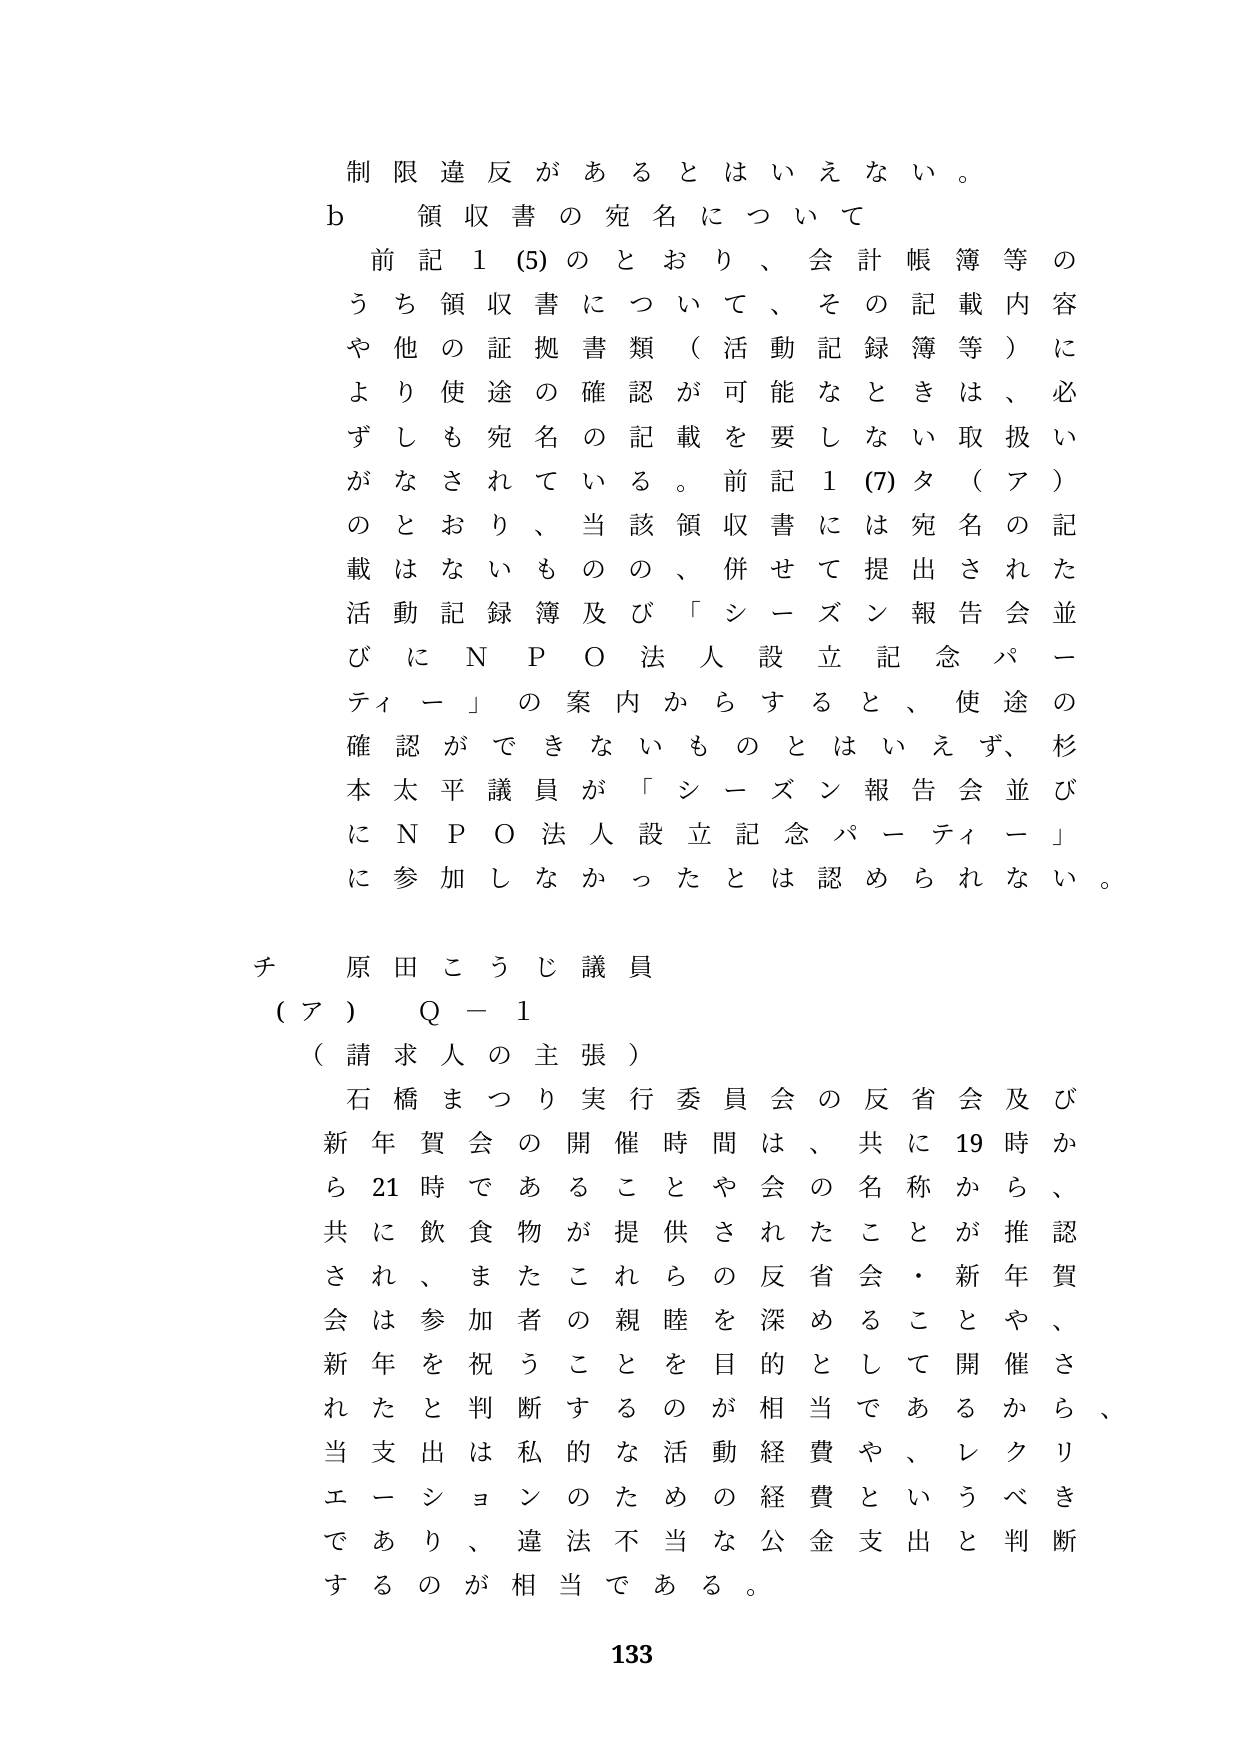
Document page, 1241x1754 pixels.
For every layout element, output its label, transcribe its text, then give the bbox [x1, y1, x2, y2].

text 前記１(5)のとおり、会計帳簿等のうち領収書について、その記載内容や他の証拠書類（活動記録簿等）により使途の確認が可能なときは、必ずしも宛名の記載を要しない取扱いがなされている。前記１(7)タ（ア）のとおり、当該領収書には宛名の記載はないものの、併せて提出された活動記録簿及び「シーズン報告会並びにＮＰＯ法人設立記念パーティー」の案内からすると、使途の確認ができないものとはいえず、杉本太平議員が「シーズン報告会並びにＮＰＯ法人設立記念パーティー」に参加しなかったとは認められない。 [323, 237, 1100, 899]
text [323, 148, 1100, 192]
text （請求人の主張） [276, 1032, 1100, 1076]
text 石橋まつり実行委員会の反省会及び新年賀会の開催時間は、共に19時から21時であることや会の名称から、共に飲食物が提供されたことが推認され、またこれらの反省会・新年賀会は参加者の親睦を深めることや、新年を祝うことを目的として開催されたと判断するのが相当であるから、当支出は私的な活動経費や、レクリエーションのための経費というべきであり、違法不当な公金支出と判断するのが相当である。 [300, 1076, 1100, 1606]
text ｂ 領収書の宛名について [300, 192, 1100, 237]
text チ 原田こうじ議員 [229, 943, 1100, 987]
text (ア) Ｑ－１ [252, 987, 1100, 1032]
